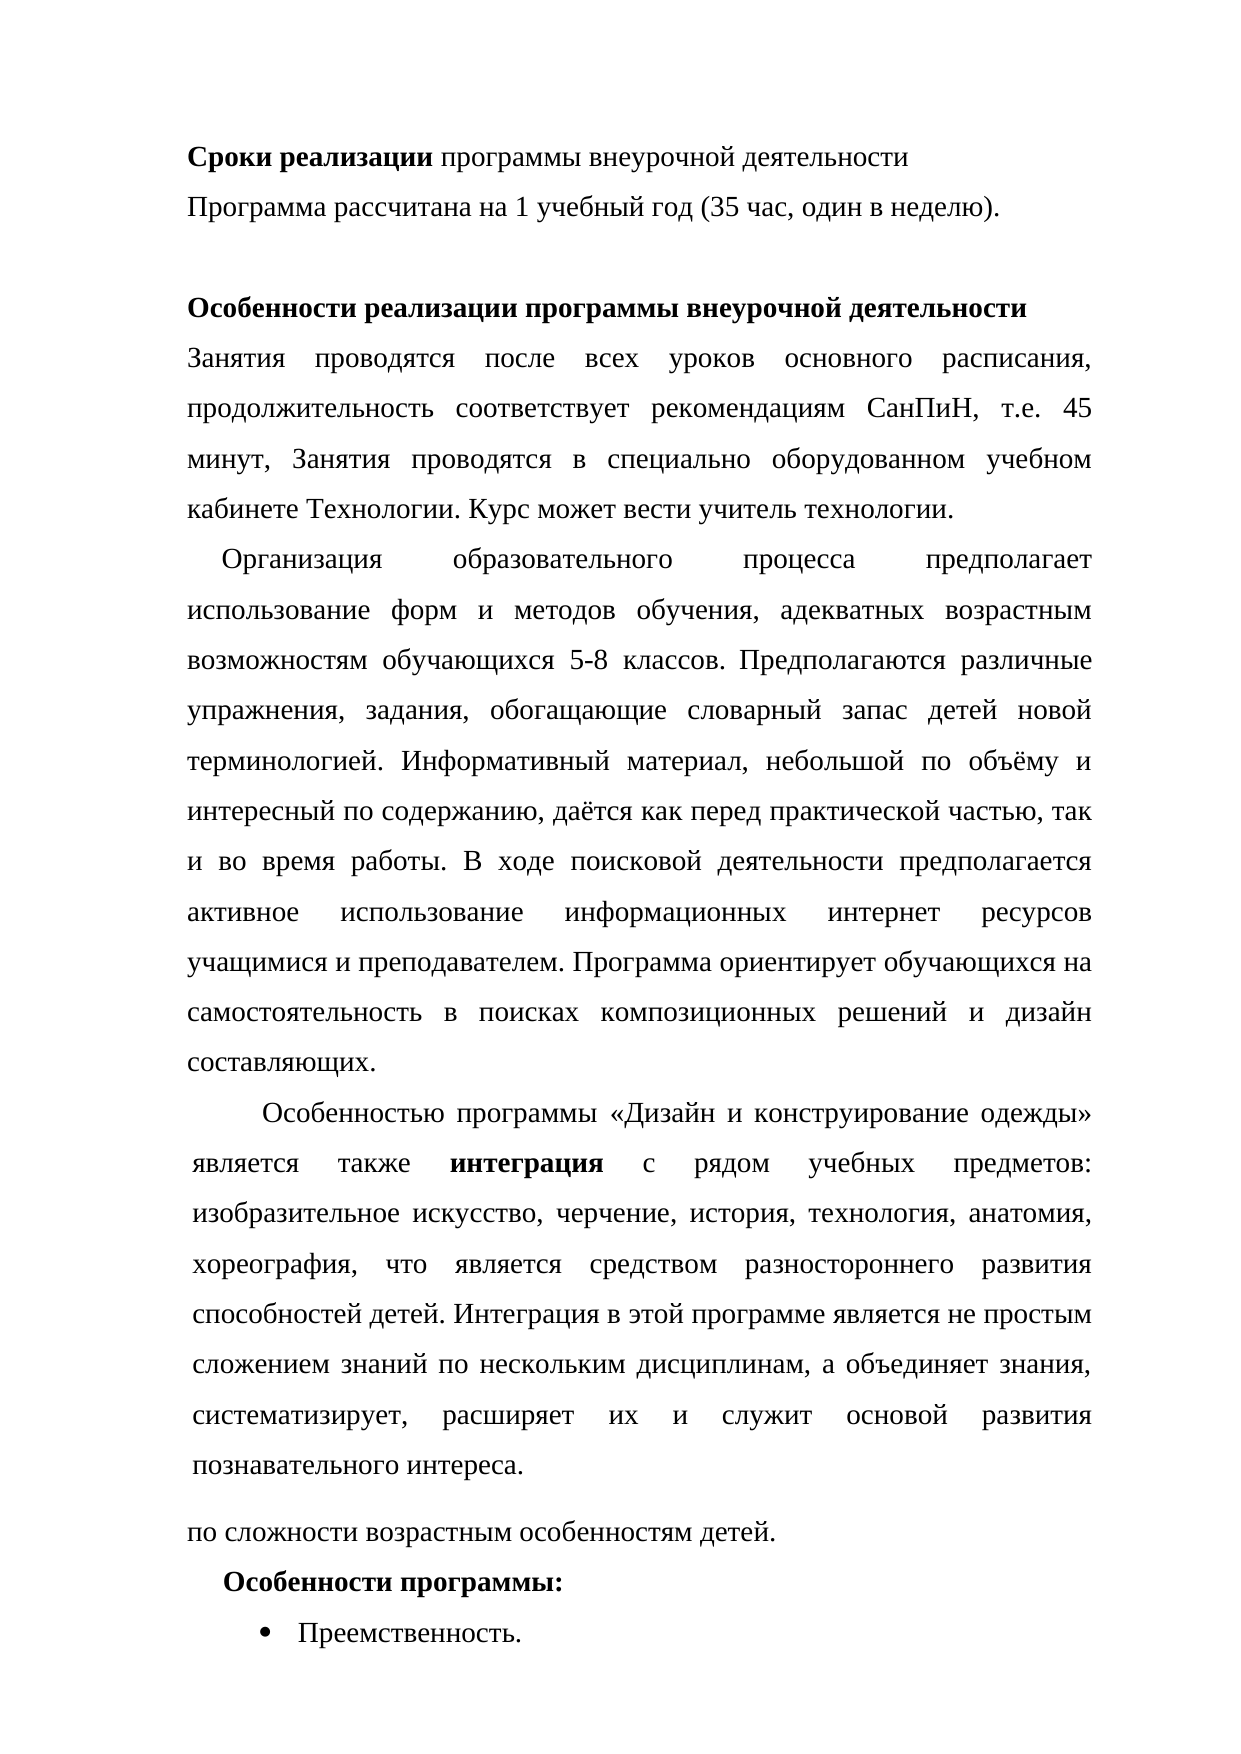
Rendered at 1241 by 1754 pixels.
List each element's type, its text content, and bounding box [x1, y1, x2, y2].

text Организация образовательного процесса предполагает использование форм и методов обучения, адекватных возрастным возможностям обучающихся 5-8 классов. Предполагаются различные упражнения, задания, обогащающие словарный запас детей новой терминологией. Информативный материал, небольшой по объёму и интересный по содержанию, даётся как перед практической частью, так и во время работы. В ходе поисковой деятельности предполагается активное использование информационных интернет ресурсов учащимися и преподавателем. Программа ориентирует обучающихся на самостоятельность в поисках композиционных решений и дизайн составляющих. [187, 541, 1092, 1078]
text Особенности реализации программы внеурочной деятельности [187, 290, 1092, 323]
text Программа рассчитана на 1 учебный год (35 час, один в неделю). [187, 189, 1092, 223]
text Особенностью программы «Дизайн и конструирование одежды» является также интеграция с рядом учебных предметов: изобразительное искусство, черчение, история, технология, анатомия, хореография, что является средством разностороннего развития способностей детей. Интеграция в этой программе является не простым сложением знаний по нескольким дисциплинам, а объединяет знания, систематизирует, расширяет их и служит основой развития познавательного интереса. [192, 1095, 1092, 1481]
text по сложности возрастным особенностям детей. [187, 1514, 1092, 1548]
list Преемственность. [260, 1615, 1092, 1648]
text Занятия проводятся после всех уроков основного расписания, продолжительность соответствует рекомендациям СанПиН, т.е. 45 минут, Занятия проводятся в специально оборудованном учебном кабинете Технологии. Курс может вести учитель технологии. [187, 340, 1092, 525]
text Особенности программы: [223, 1564, 1092, 1598]
text Сроки реализации программы внеурочной деятельности [187, 139, 1092, 172]
